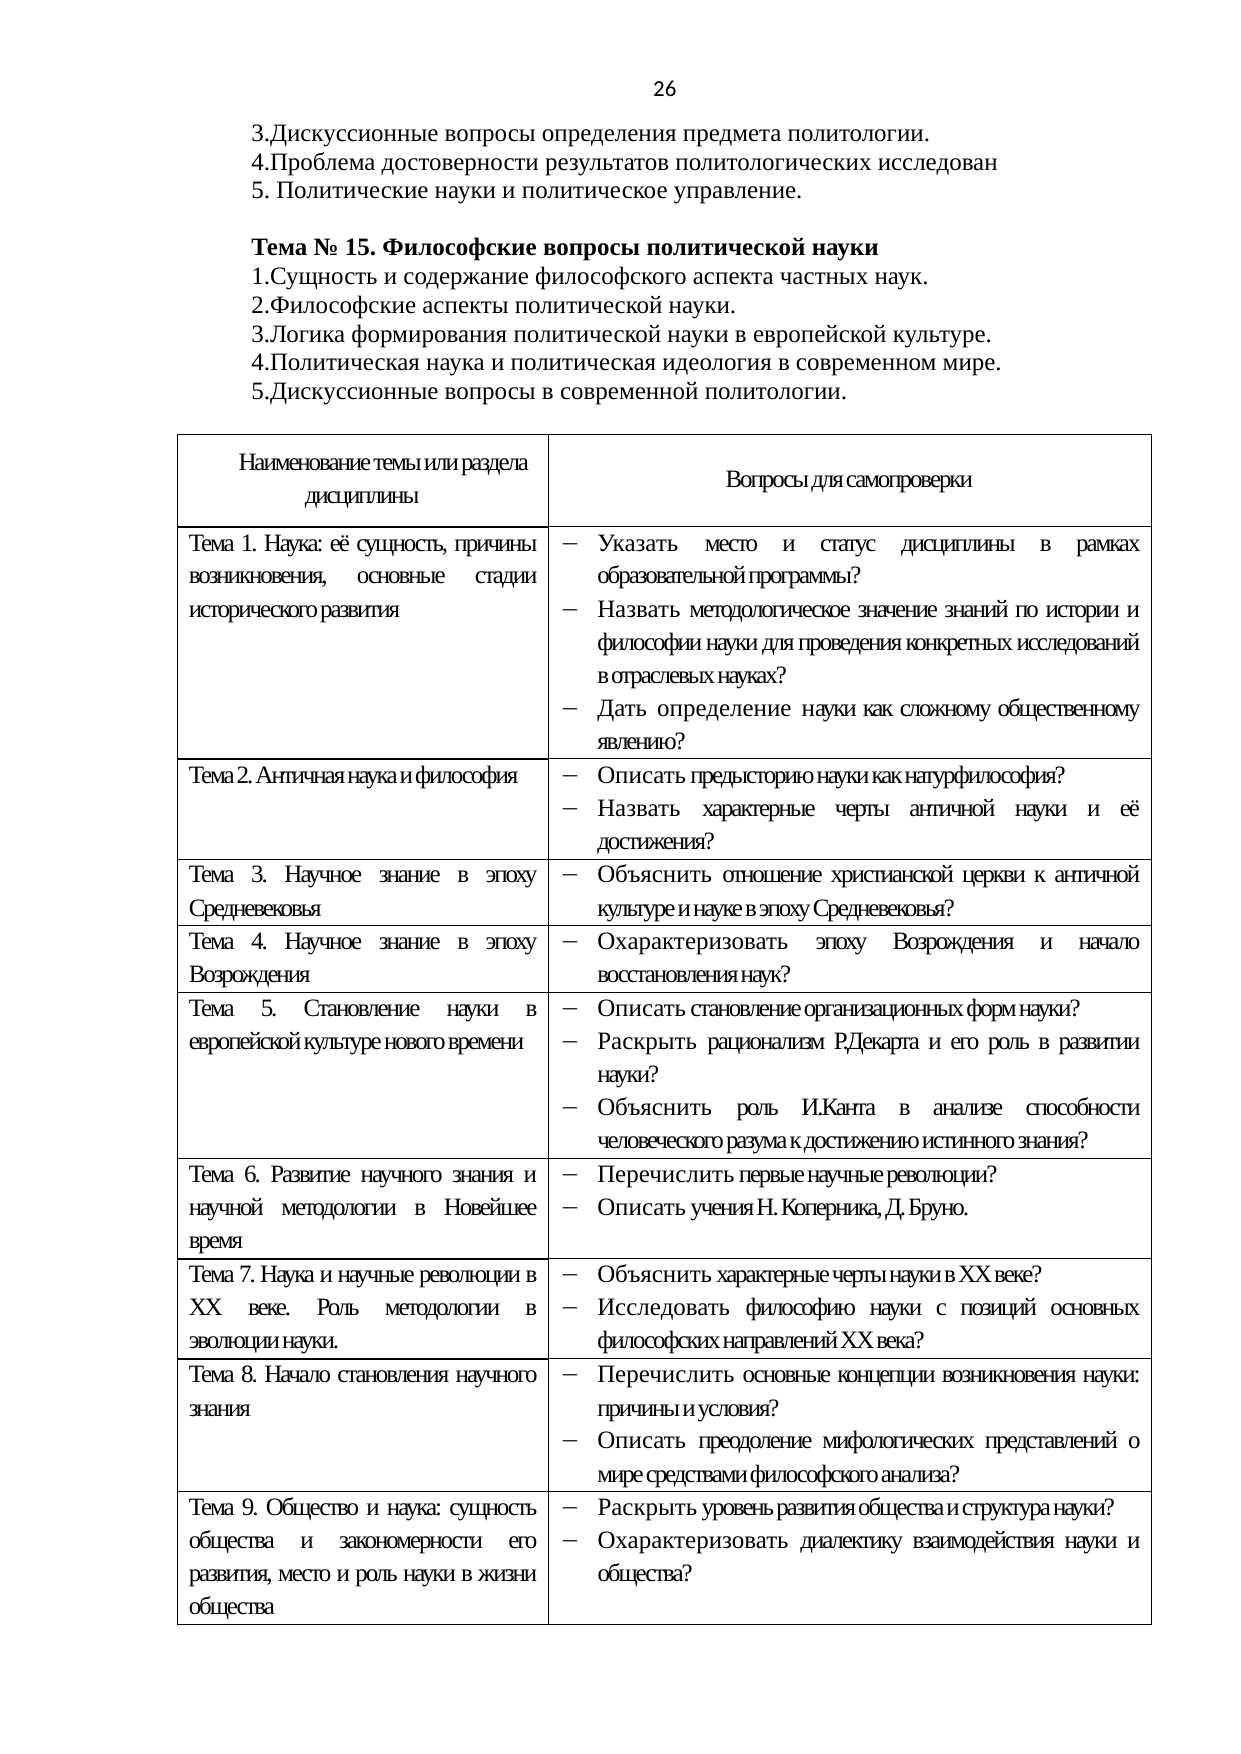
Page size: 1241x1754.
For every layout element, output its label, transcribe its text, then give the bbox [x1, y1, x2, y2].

table_cell Перечислить первые научные революции? Описать учения Н. Коперника, Д. Бруно. [549, 1159, 1151, 1258]
table_header Наименование темы или раздела дисциплины [178, 435, 548, 526]
table_cell Описать становление организационных форм науки? Раскрыть рационализм Р.Декарта и его роль в развитии науки? Объяснить роль И.Канта в анализе способности человеческого разума к достижению истинного знания? [549, 993, 1151, 1158]
table_cell Тема 4. Научное знание в эпоху Возрождения [178, 926, 548, 992]
table_cell Перечислить основные концепции возникновения науки: причины и условия? Описать преодоление мифологических представлений о мире средствами философского анализа? [549, 1359, 1151, 1491]
table_header Вопросы для самопроверки [549, 435, 1151, 526]
table_cell Охарактеризовать эпоху Возрождения и начало восстановления наук? [549, 926, 1151, 992]
table_cell Тема 3. Научное знание в эпоху Средневековья [178, 860, 548, 925]
table_cell Тема 6. Развитие научного знания и научной методологии в Новейшее время [178, 1159, 548, 1258]
table_cell Тема 9. Общество и наука: сущность общества и закономерности его развития, место и роль науки в жизни общества [178, 1492, 548, 1624]
table_cell Тема 1. Наука: её сущность, причины возникновения, основные стадии исторического развития [178, 528, 548, 758]
table_cell Указать место и статус дисциплины в рамках образовательной программы? Назвать методологическое значение знаний по истории и философии науки для проведения конкретных исследований в отраслевых науках? Дать определение науки как сложному общественному явлению? [549, 527, 1151, 758]
table_cell Тема 8. Начало становления научного знания [178, 1360, 548, 1491]
table_cell Объяснить характерные черты науки в ХХ веке? Исследовать философию науки с позиций основных философских направлений ХХ века? [549, 1259, 1151, 1358]
text Тема № 15. Философские вопросы политической науки [177, 232, 1152, 261]
table_cell Тема 2. Античная наука и философия [178, 760, 548, 858]
text 2.Философские аспекты политической науки. [177, 290, 1152, 319]
text 4.Политическая наука и политическая идеология в современном мире. [177, 347, 1152, 376]
text 3.Логика формирования политической науки в европейской культуре. [177, 319, 1152, 347]
table_cell Описать предысторию науки как натурфилософия? Назвать характерные черты античной науки и её достижения? [549, 759, 1151, 858]
table_cell Раскрыть уровень развития общества и структура науки? Охарактеризовать диалектику взаимодействия науки и общества? [549, 1492, 1151, 1624]
table_cell Тема 7. Наука и научные революции в ХХ веке. Роль методологии в эволюции науки. [178, 1260, 548, 1358]
table_cell Объяснить отношение христианской церкви к античной культуре и науке в эпоху Средневековья? [549, 860, 1151, 925]
text 5. Политические науки и политическое управление. [177, 176, 1152, 204]
text 4.Проблема достоверности результатов политологических исследован [177, 147, 1152, 176]
table_cell Тема 5. Становление науки в европейской культуре нового времени [178, 993, 548, 1158]
text 3.Дискуссионные вопросы определения предмета политологии. [177, 118, 1152, 147]
text 1.Сущность и содержание философского аспекта частных наук. [177, 261, 1152, 290]
text 5.Дискуссионные вопросы в современной политологии. [177, 376, 1152, 405]
